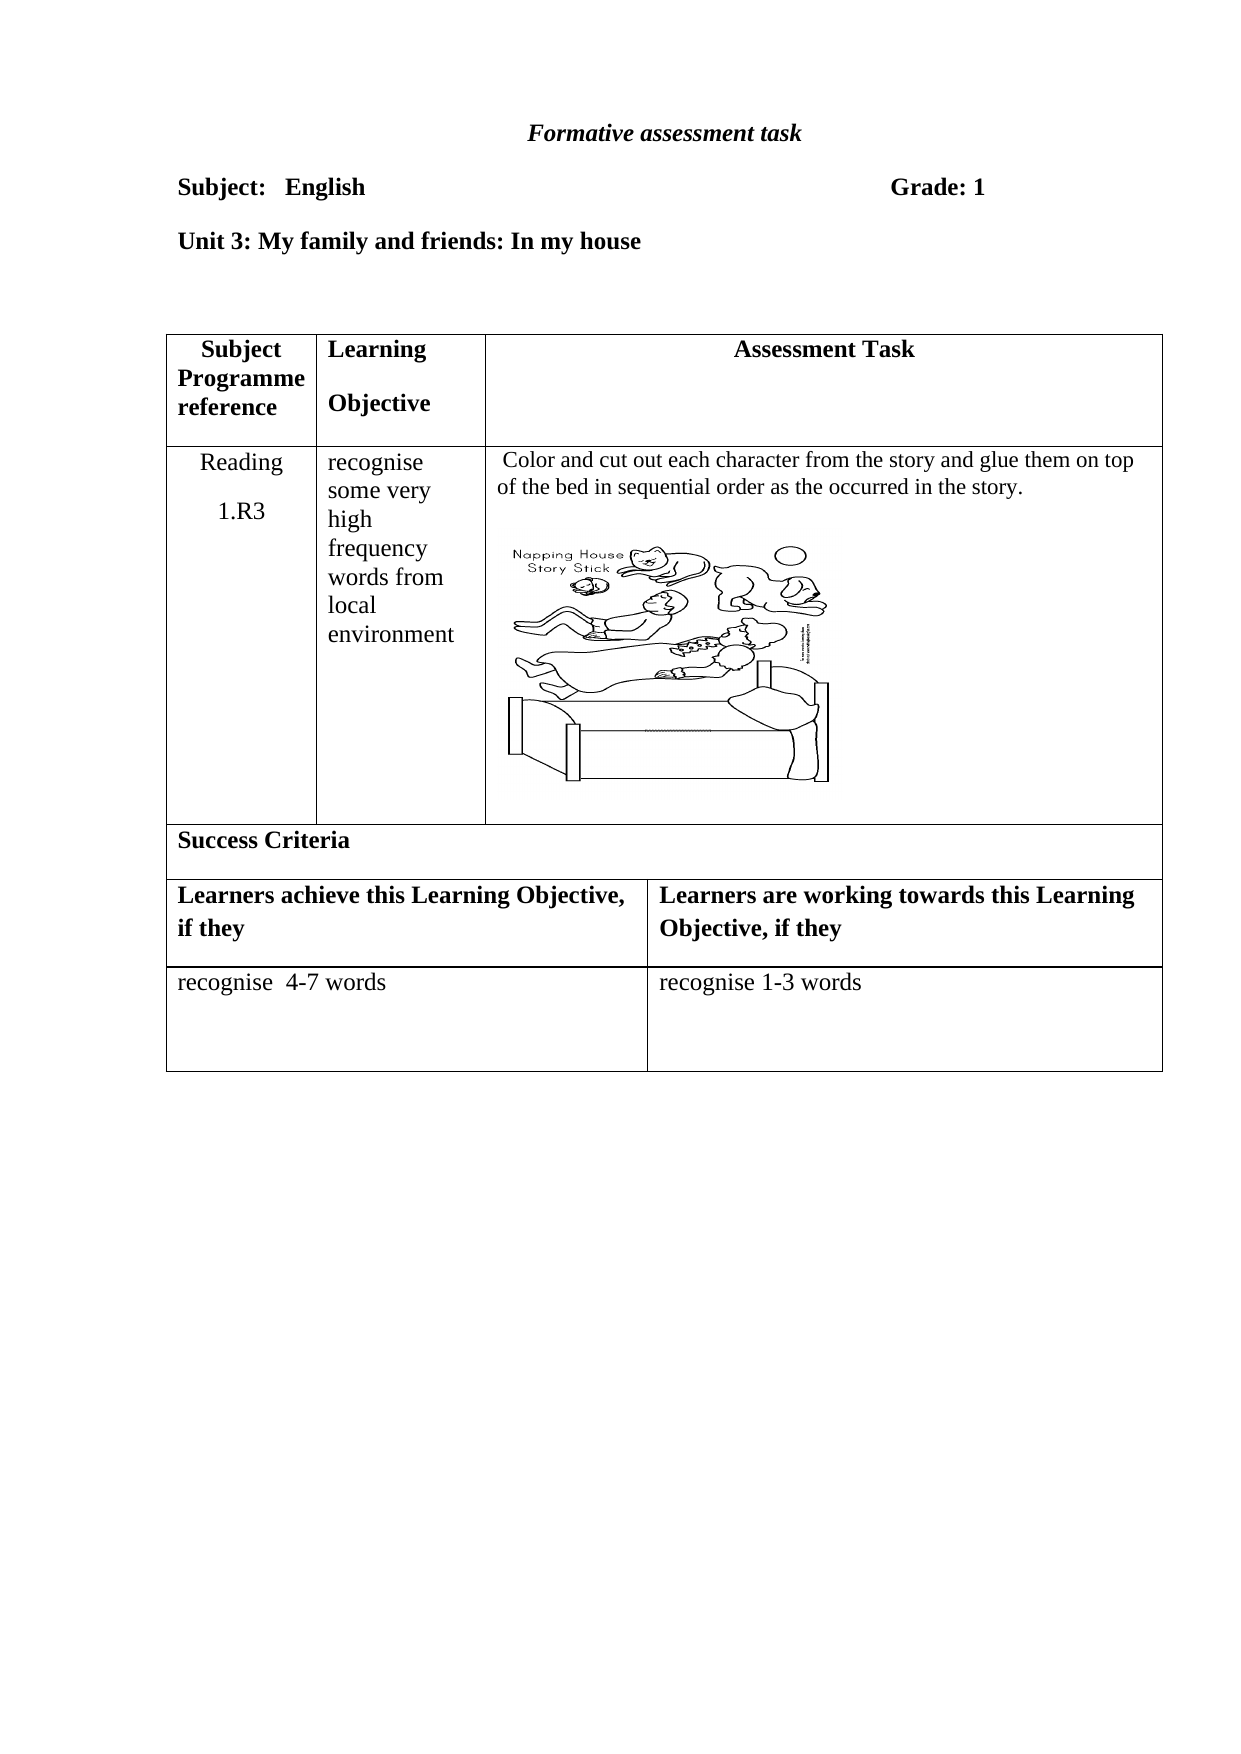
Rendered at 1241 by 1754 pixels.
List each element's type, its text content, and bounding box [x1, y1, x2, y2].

text Unit 3: My family and friends: In my house [177, 226, 1152, 254]
table_cell recognise 4-7 words [167, 968, 647, 1071]
picture [496, 528, 844, 800]
table_header Subject Programme reference [167, 335, 316, 446]
table_cell Success Criteria [167, 825, 1162, 879]
table_header Learning Objective [317, 335, 485, 446]
table_header Assessment Task [486, 335, 1162, 446]
table_cell recognise some very high frequency words from local environment [317, 447, 485, 824]
table_cell Reading 1.R3 [167, 447, 316, 824]
table_cell Color and cut out each character from the story and glue them on top of the bed in sequential order as the occurred in the story. [486, 447, 1162, 824]
table_cell Learners are working towards this Learning Objective, if they [648, 880, 1162, 966]
text Formative assessment task [177, 118, 1152, 147]
table_cell Learners achieve this Learning Objective, if they [167, 880, 647, 966]
table_cell recognise 1-3 words [648, 968, 1162, 1071]
text Subject: English Grade: 1 [177, 172, 1152, 201]
